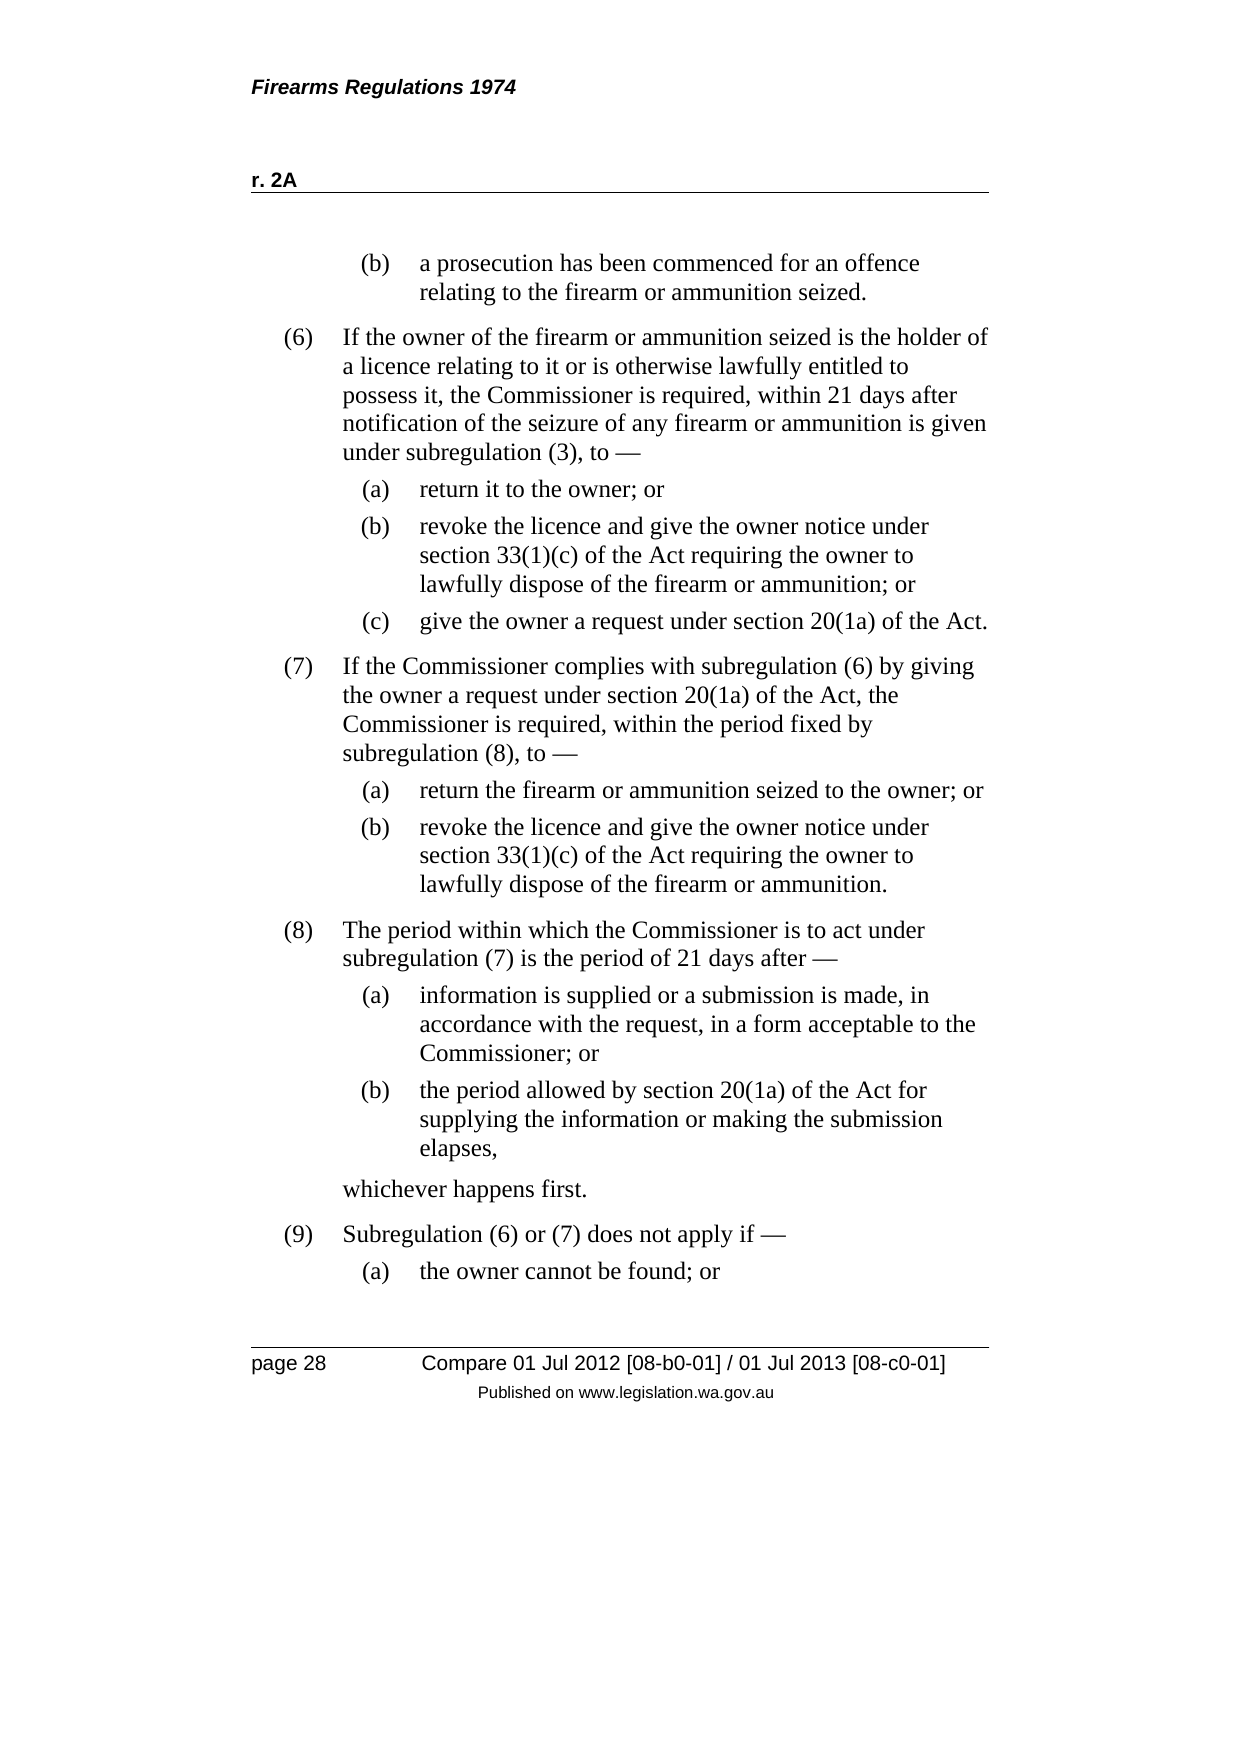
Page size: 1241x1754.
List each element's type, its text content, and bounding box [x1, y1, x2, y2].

text (c) give the owner a request under section 20(1a) of the Act. [251, 606, 989, 635]
text (b) revoke the licence and give the owner notice under section 33(1)(c) of the Act requiring the owner to lawfully dispose of the firearm or ammunition. [251, 812, 989, 898]
text (6) If the owner of the firearm or ammunition seized is the holder of a licence relating to it or is otherwise lawfully entitled to possess it, the Commissioner is required, within 21 days after notification of the seizure of any firearm or ammunition is given under subregulation (3), to — [251, 322, 989, 466]
text (8) The period within which the Commissioner is to act under subregulation (7) is the period of 21 days after — [251, 915, 989, 972]
text whichever happens first. [251, 1174, 989, 1203]
text (b) revoke the licence and give the owner notice under section 33(1)(c) of the Act requiring the owner to lawfully dispose of the firearm or ammunition; or [251, 511, 989, 598]
text (a) return it to the owner; or [251, 474, 989, 503]
text (a) return the firearm or ammunition seized to the owner; or [251, 775, 989, 803]
text (9) Subregulation (6) or (7) does not apply if — [251, 1219, 989, 1248]
text (b) the period allowed by section 20(1a) of the Act for supplying the information or making the submission elapses, [251, 1075, 989, 1161]
text (b) a prosecution has been commenced for an offence relating to the firearm or ammunition seized. [251, 248, 989, 306]
text (a) information is supplied or a submission is made, in accordance with the request, in a form acceptable to the Commissioner; or [251, 981, 989, 1067]
text (a) the owner cannot be found; or [251, 1256, 989, 1285]
text (7) If the Commissioner complies with subregulation (6) by giving the owner a request under section 20(1a) of the Act, the Commissioner is required, within the period fixed by subregulation (8), to — [251, 651, 989, 766]
